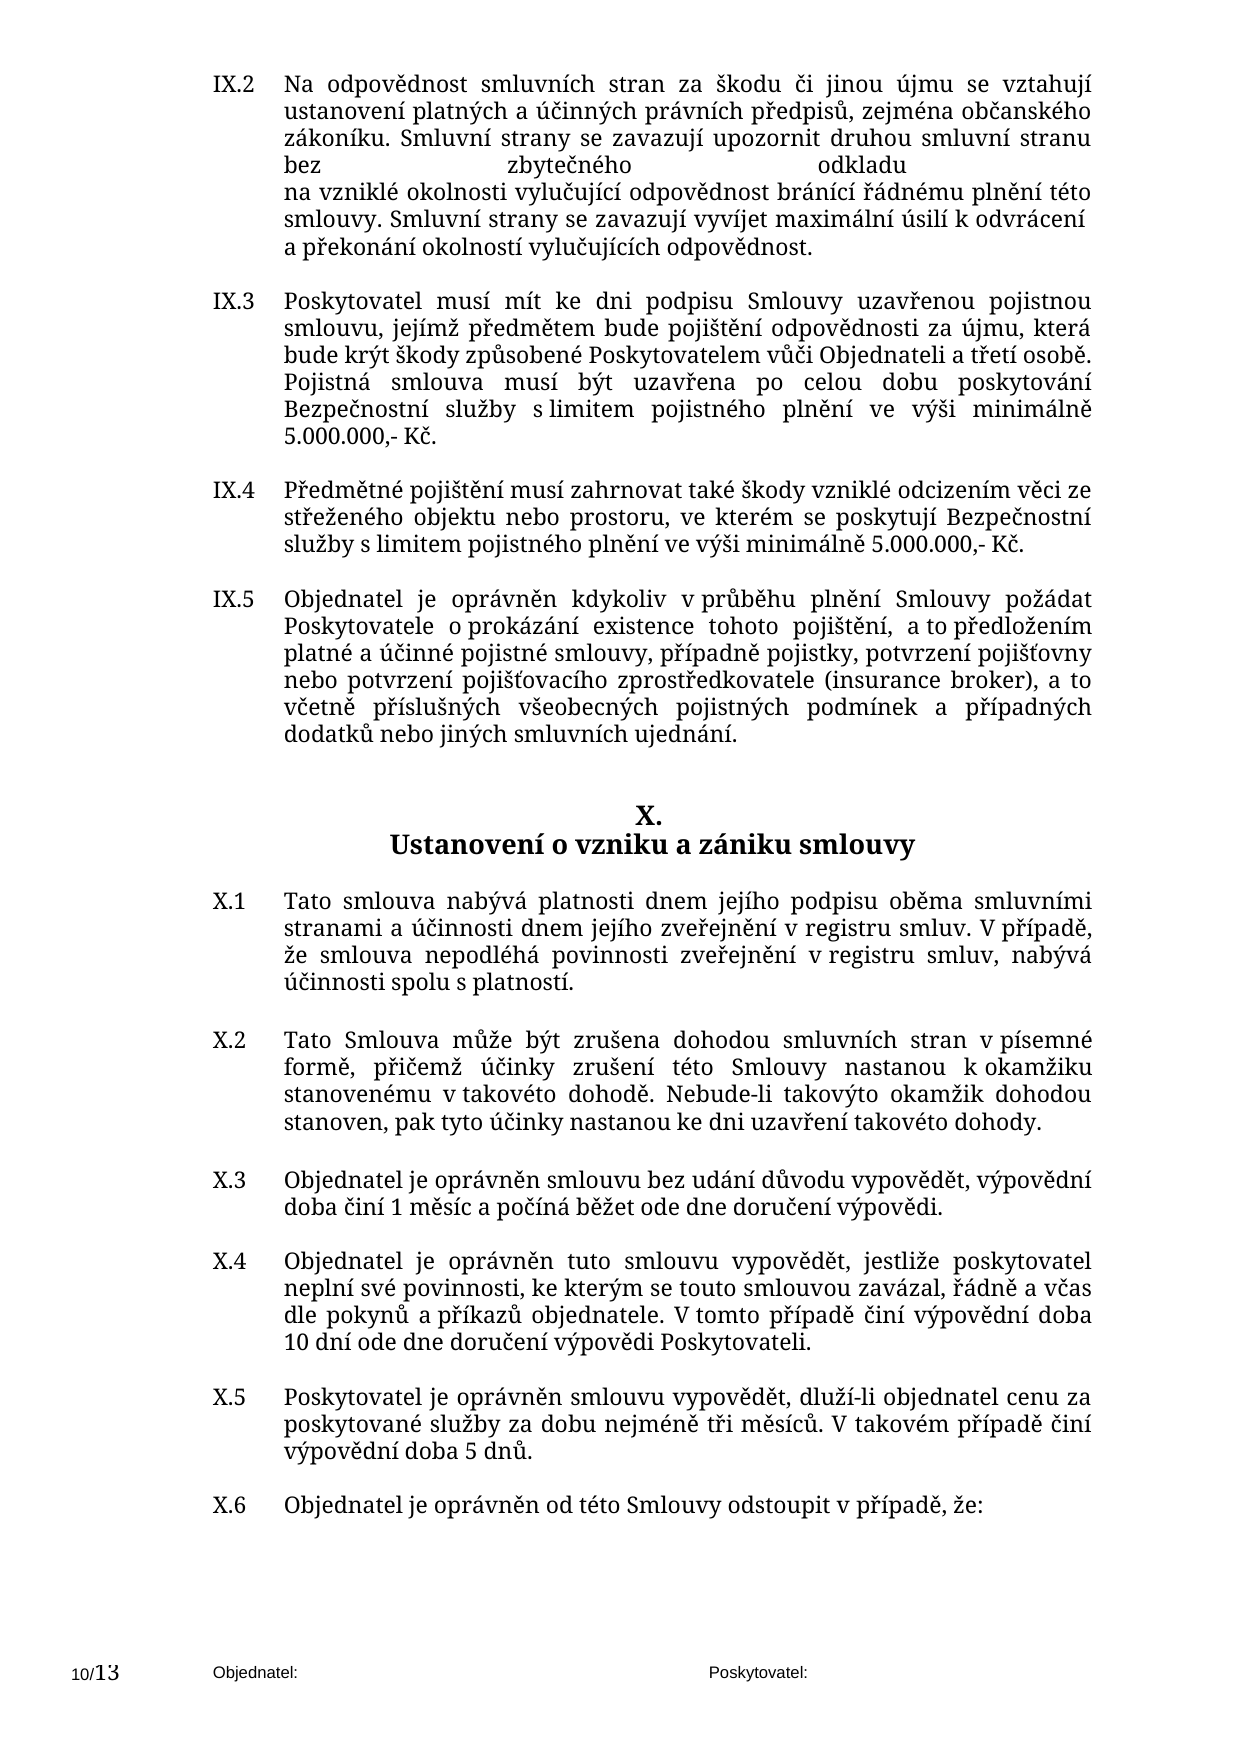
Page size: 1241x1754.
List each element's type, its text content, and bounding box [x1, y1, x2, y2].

subtitle Tato smlouva nabývá platnosti dnem jejího podpisu oběma smluvními stranami a účinnosti dnem jejího zveřejnění v registru smluv. V případě, že smlouva nepodléhá povinnosti zveřejnění v registru smluv, nabývá účinnosti spolu s platností. [213, 887, 1092, 996]
subtitle Objednatel je oprávněn tuto smlouvu vypovědět, jestliže poskytovatel neplní své povinnosti, ke kterým se touto smlouvou zavázal, řádně a včas dle pokynů a příkazů objednatele. V tomto případě činí výpovědní doba 10 dní ode dne doručení výpovědi Poskytovateli. [213, 1248, 1092, 1356]
subtitle Ustanovení o vzniku a zániku smlouvy [213, 802, 1092, 860]
subtitle Poskytovatel je oprávněn smlouvu vypovědět, dluží-li objednatel cenu za poskytované služby za dobu nejméně tři měsíců. V takovém případě činí výpovědní doba 5 dnů. [213, 1383, 1092, 1464]
subtitle Objednatel je oprávněn smlouvu bez udání důvodu vypovědět, výpovědní doba činí 1 měsíc a počíná běžet ode dne doručení výpovědi. [213, 1167, 1092, 1221]
subtitle Objednatel je oprávněn kdykoliv v průběhu plnění Smlouvy požádat Poskytovatele o prokázání existence tohoto pojištění, a to předložením platné a účinné pojistné smlouvy, případně pojistky, potvrzení pojišťovny nebo potvrzení pojišťovacího zprostředkovatele (insurance broker), a to včetně příslušných všeobecných pojistných podmínek a případných dodatků nebo jiných smluvních ujednání. [213, 585, 1092, 748]
subtitle Na odpovědnost smluvních stran za škodu či jinou újmu se vztahují ustanovení platných a účinných právních předpisů, zejména občanského zákoníku. Smluvní strany se zavazují upozornit druhou smluvní stranu bez zbytečného odkladu na vzniklé okolnosti vylučující odpovědnost bránící řádnému plnění této smlouvy. Smluvní strany se zavazují vyvíjet maximální úsilí k odvrácení a překonání okolností vylučujících odpovědnost. [213, 71, 1092, 260]
subtitle Poskytovatel musí mít ke dni podpisu Smlouvy uzavřenou pojistnou smlouvu, jejímž předmětem bude pojištění odpovědnosti za újmu, která bude krýt škody způsobené Poskytovatelem vůči Objednateli a třetí osobě. Pojistná smlouva musí být uzavřena po celou dobu poskytování Bezpečnostní služby s limitem pojistného plnění ve výši minimálně 5.000.000,- Kč. [213, 287, 1092, 450]
subtitle Tato Smlouva může být zrušena dohodou smluvních stran v písemné formě, přičemž účinky zrušení této Smlouvy nastanou k okamžiku stanovenému v takovéto dohodě. Nebude-li takovýto okamžik dohodou stanoven, pak tyto účinky nastanou ke dni uzavření takovéto dohody. [213, 1027, 1092, 1135]
subtitle Objednatel je oprávněn od této Smlouvy odstoupit v případě, že: [213, 1492, 1092, 1519]
subtitle Předmětné pojištění musí zahrnovat také škody vzniklé odcizením věci ze střeženého objektu nebo prostoru, ve kterém se poskytují Bezpečnostní služby s limitem pojistného plnění ve výši minimálně 5.000.000,- Kč. [213, 477, 1092, 558]
